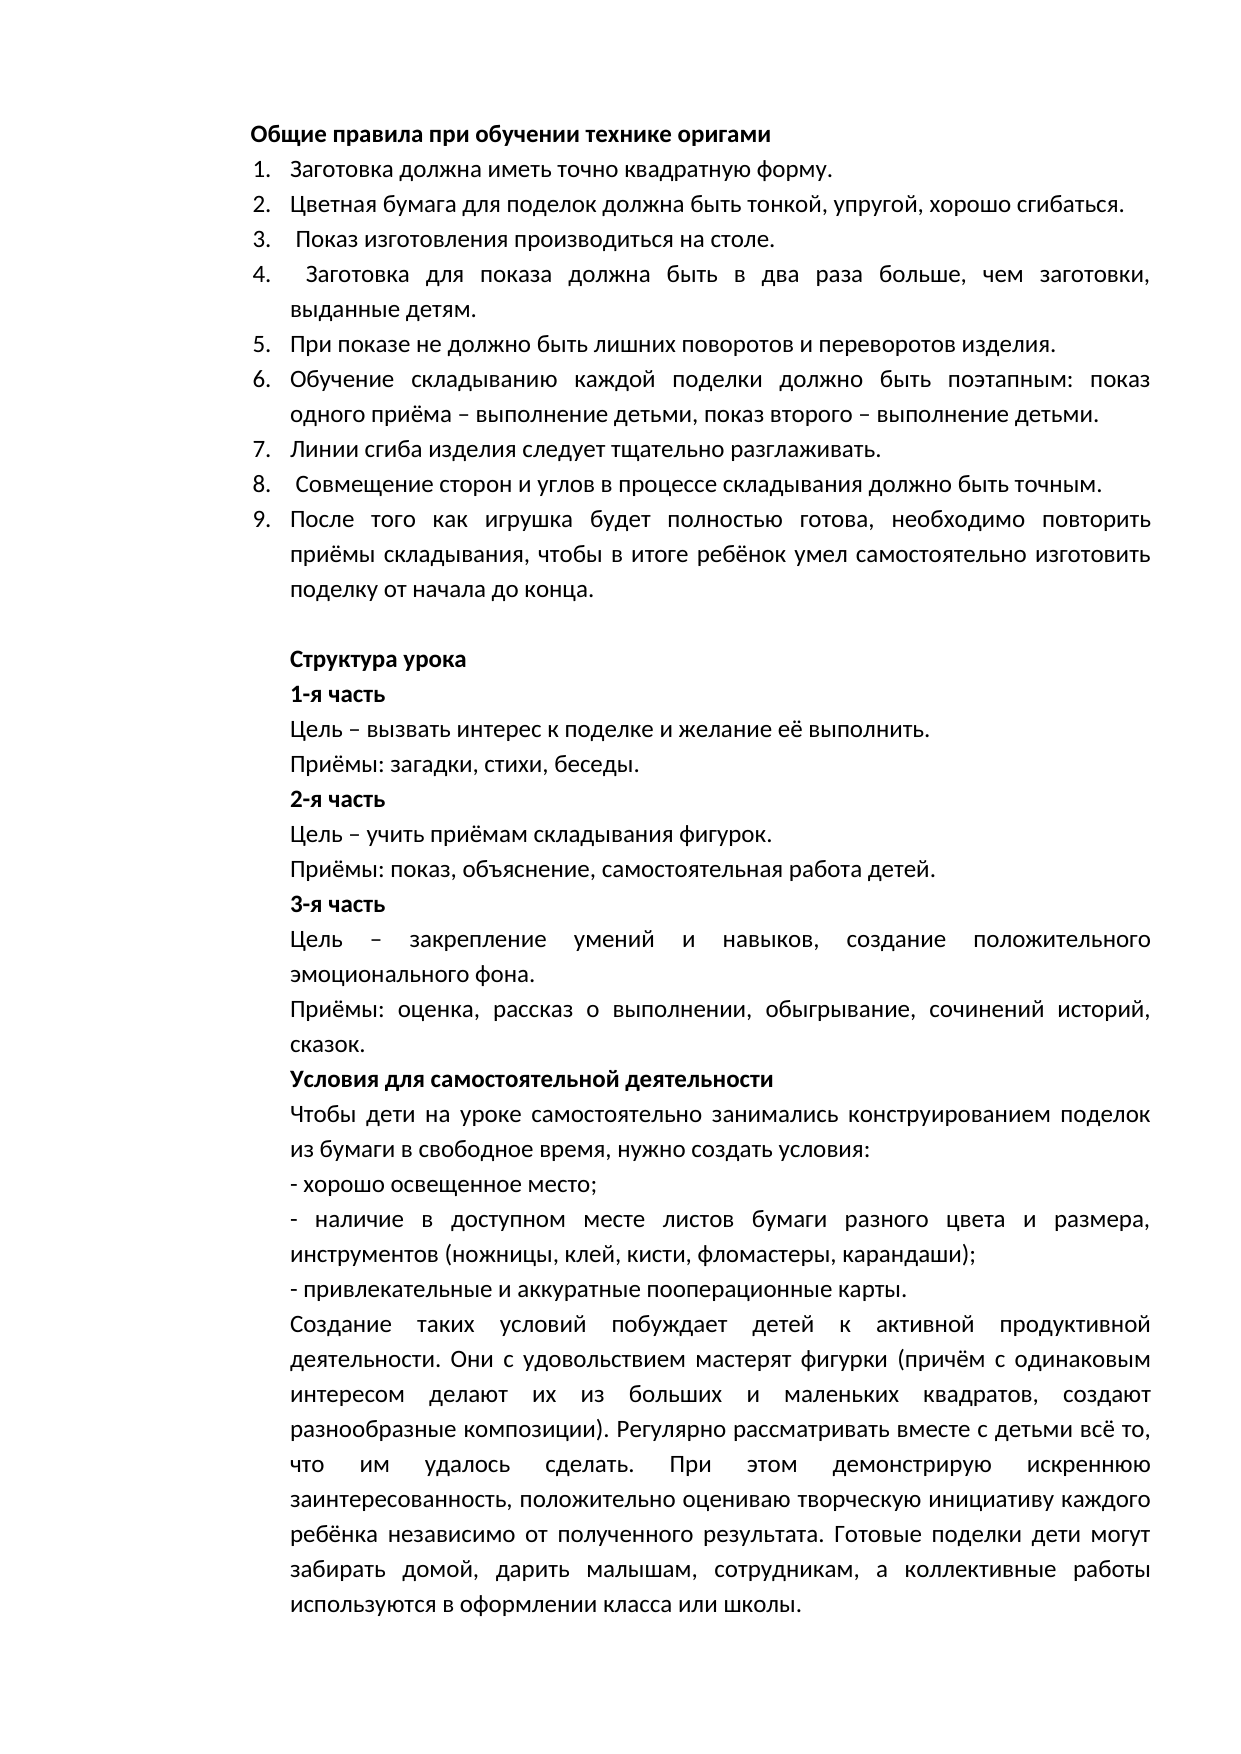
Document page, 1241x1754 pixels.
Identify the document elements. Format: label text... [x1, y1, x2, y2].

list Заготовка для показа должна быть в два раза больше, чем заготовки, выданные детям. [252, 258, 1152, 324]
list 1-я часть [290, 678, 1152, 709]
list Линии сгиба изделия следует тщательно разглаживать. [252, 433, 1152, 464]
list При показе не должно быть лишних поворотов и переворотов изделия. [252, 328, 1152, 359]
list Структура урока [290, 643, 1152, 674]
list Приёмы: загадки, стихи, беседы. [290, 748, 1152, 779]
list Приёмы: показ, объяснение, самостоятельная работа детей. [290, 853, 1152, 884]
list Общие правила при обучении технике оригами [233, 118, 1152, 149]
list Цель – закрепление умений и навыков, создание положительного эмоционального фона. [290, 923, 1152, 989]
list Создание таких условий побуждает детей к активной продуктивной деятельности. Они с удовольствием мастерят фигурки (причём с одинаковым интересом делают их из больших и маленьких квадратов, создают разнообразные композиции). Регулярно рассматривать вместе с детьми всё то, что им удалось сделать. При этом демонстрирую искреннюю заинтересованность, положительно оцениваю творческую инициативу каждого ребёнка независимо от полученного результата. Готовые поделки дети могут забирать домой, дарить малышам, сотрудникам, а коллективные работы используются в оформлении класса или школы. [290, 1308, 1152, 1619]
list Условия для самостоятельной деятельности [290, 1063, 1152, 1094]
list Чтобы дети на уроке самостоятельно занимались конструированием поделок из бумаги в свободное время, нужно создать условия: [290, 1098, 1152, 1164]
list - хорошо освещенное место; [290, 1168, 1152, 1199]
list - наличие в доступном месте листов бумаги разного цвета и размера, инструментов (ножницы, клей, кисти, фломастеры, карандаши); [290, 1203, 1152, 1269]
list Цель – вызвать интерес к поделке и желание её выполнить. [290, 713, 1152, 744]
list Обучение складыванию каждой поделки должно быть поэтапным: показ одного приёма – выполнение детьми, показ второго – выполнение детьми. [252, 363, 1152, 429]
list Приёмы: оценка, рассказ о выполнении, обыгрывание, сочинений историй, сказок. [290, 993, 1152, 1059]
list 2-я часть [290, 783, 1152, 814]
list Цель – учить приёмам складывания фигурок. [290, 818, 1152, 849]
list - привлекательные и аккуратные пооперационные карты. [290, 1273, 1152, 1304]
list 3-я часть [290, 888, 1152, 919]
list Цветная бумага для поделок должна быть тонкой, упругой, хорошо сгибаться. [252, 188, 1152, 219]
list После того как игрушка будет полностью готова, необходимо повторить приёмы складывания, чтобы в итоге ребёнок умел самостоятельно изготовить поделку от начала до конца. [252, 503, 1152, 604]
list Совмещение сторон и углов в процессе складывания должно быть точным. [252, 468, 1152, 499]
list Показ изготовления производиться на столе. [252, 223, 1152, 254]
list Заготовка должна иметь точно квадратную форму. [252, 153, 1152, 184]
